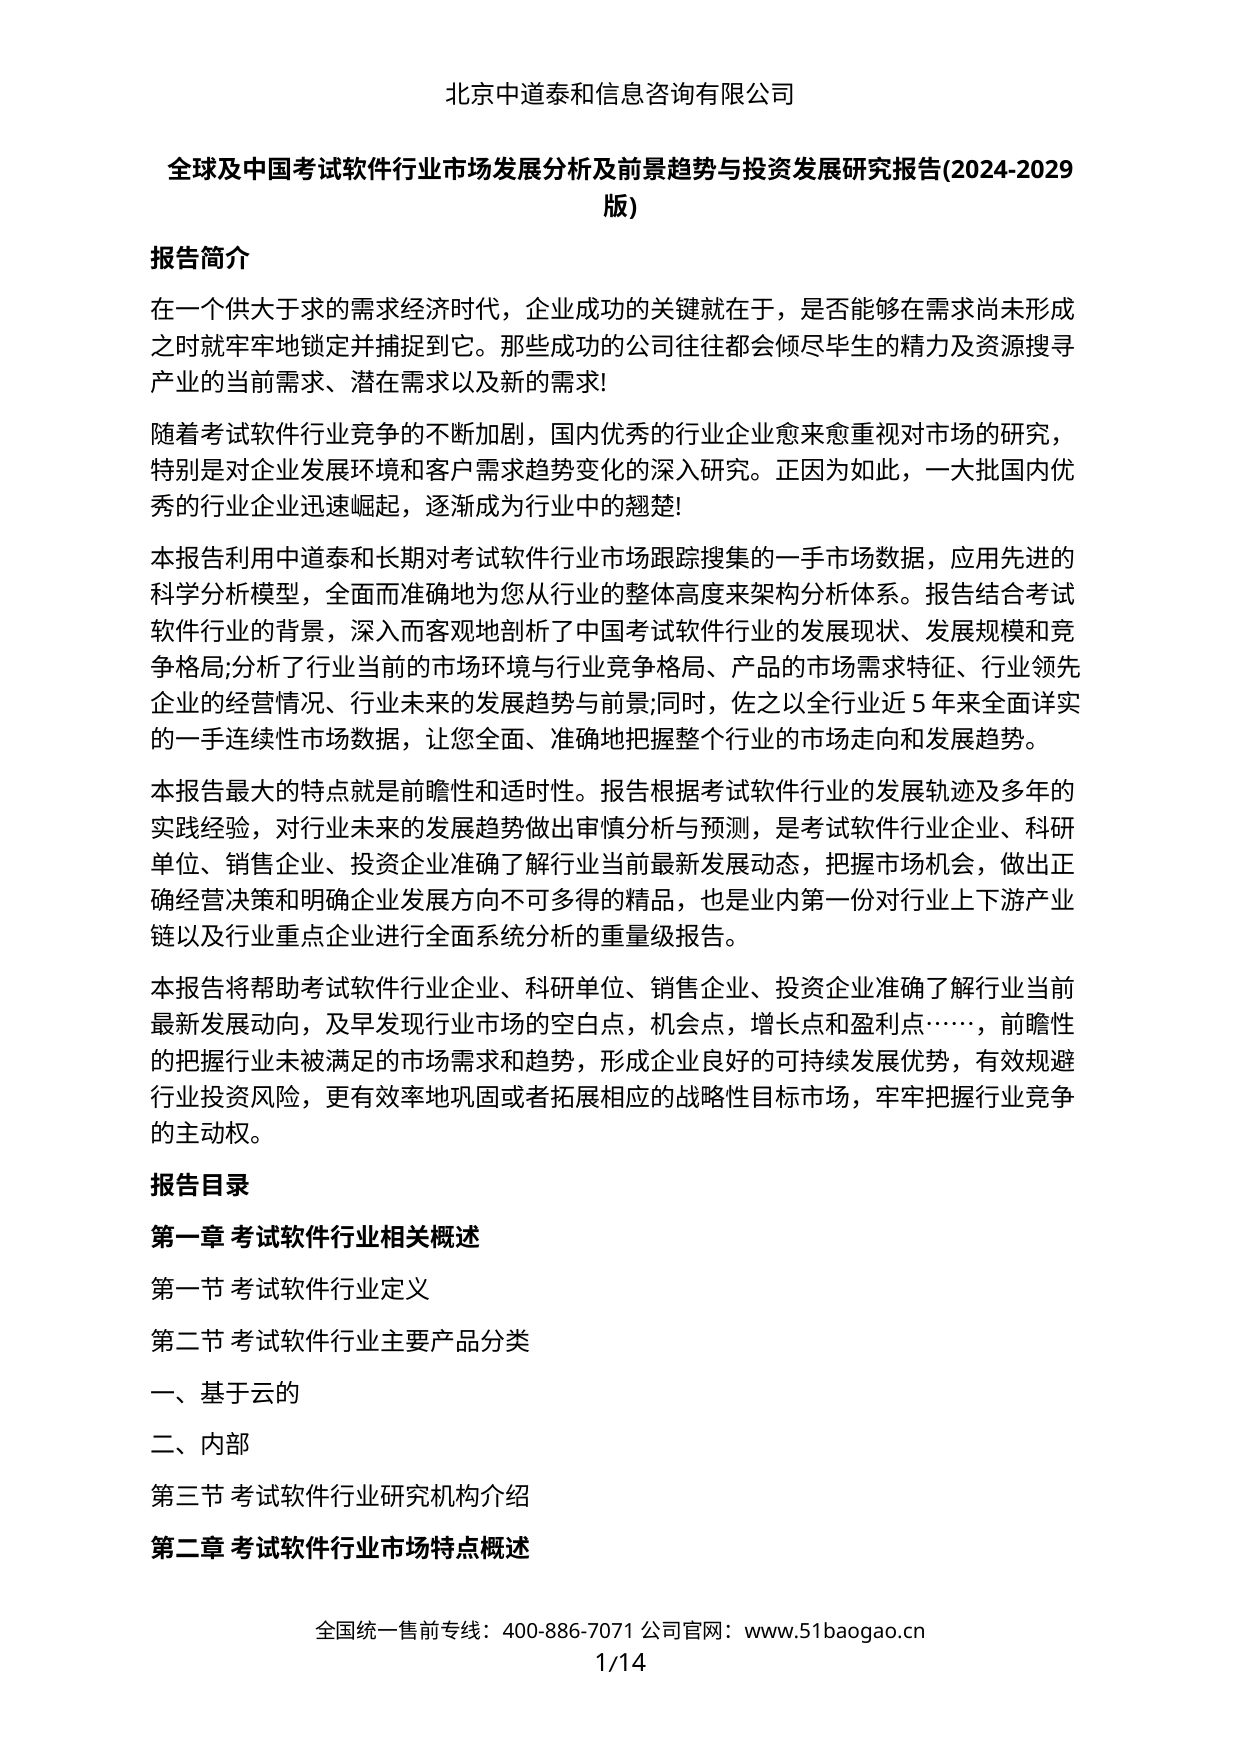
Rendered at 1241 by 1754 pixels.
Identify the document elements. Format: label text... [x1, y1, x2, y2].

text 第三节 考试软件行业研究机构介绍 [150, 1477, 1090, 1513]
text 本报告将帮助考试软件行业企业、科研单位、销售企业、投资企业准确了解行业当前最新发展动向，及早发现行业市场的空白点，机会点，增长点和盈利点……，前瞻性的把握行业未被满足的市场需求和趋势，形成企业良好的可持续发展优势，有效规避行业投资风险，更有效率地巩固或者拓展相应的战略性目标市场，牢牢把握行业竞争的主动权。 [150, 969, 1090, 1150]
text 第二章 考试软件行业市场特点概述 [150, 1529, 1090, 1565]
text 报告简介 [150, 238, 1090, 274]
text 全球及中国考试软件行业市场发展分析及前景趋势与投资发展研究报告(2024-2029版) [150, 150, 1090, 222]
text 一、基于云的 [150, 1373, 1090, 1409]
text 第一节 考试软件行业定义 [150, 1269, 1090, 1306]
text 本报告利用中道泰和长期对考试软件行业市场跟踪搜集的一手市场数据，应用先进的科学分析模型，全面而准确地为您从行业的整体高度来架构分析体系。报告结合考试软件行业的背景，深入而客观地剖析了中国考试软件行业的发展现状、发展规模和竞争格局;分析了行业当前的市场环境与行业竞争格局、产品的市场需求特征、行业领先企业的经营情况、行业未来的发展趋势与前景;同时，佐之以全行业近5年来全面详实的一手连续性市场数据，让您全面、准确地把握整个行业的市场走向和发展趋势。 [150, 539, 1090, 756]
text 随着考试软件行业竞争的不断加剧，国内优秀的行业企业愈来愈重视对市场的研究，特别是对企业发展环境和客户需求趋势变化的深入研究。正因为如此，一大批国内优秀的行业企业迅速崛起，逐渐成为行业中的翘楚! [150, 414, 1090, 523]
text 二、内部 [150, 1425, 1090, 1461]
text 第一章 考试软件行业相关概述 [150, 1217, 1090, 1254]
text 本报告最大的特点就是前瞻性和适时性。报告根据考试软件行业的发展轨迹及多年的实践经验，对行业未来的发展趋势做出审慎分析与预测，是考试软件行业企业、科研单位、销售企业、投资企业准确了解行业当前最新发展动态，把握市场机会，做出正确经营决策和明确企业发展方向不可多得的精品，也是业内第一份对行业上下游产业链以及行业重点企业进行全面系统分析的重量级报告。 [150, 772, 1090, 953]
text 第二节 考试软件行业主要产品分类 [150, 1321, 1090, 1357]
text 报告目录 [150, 1166, 1090, 1202]
text 在一个供大于求的需求经济时代，企业成功的关键就在于，是否能够在需求尚未形成之时就牢牢地锁定并捕捉到它。那些成功的公司往往都会倾尽毕生的精力及资源搜寻产业的当前需求、潜在需求以及新的需求! [150, 290, 1090, 399]
